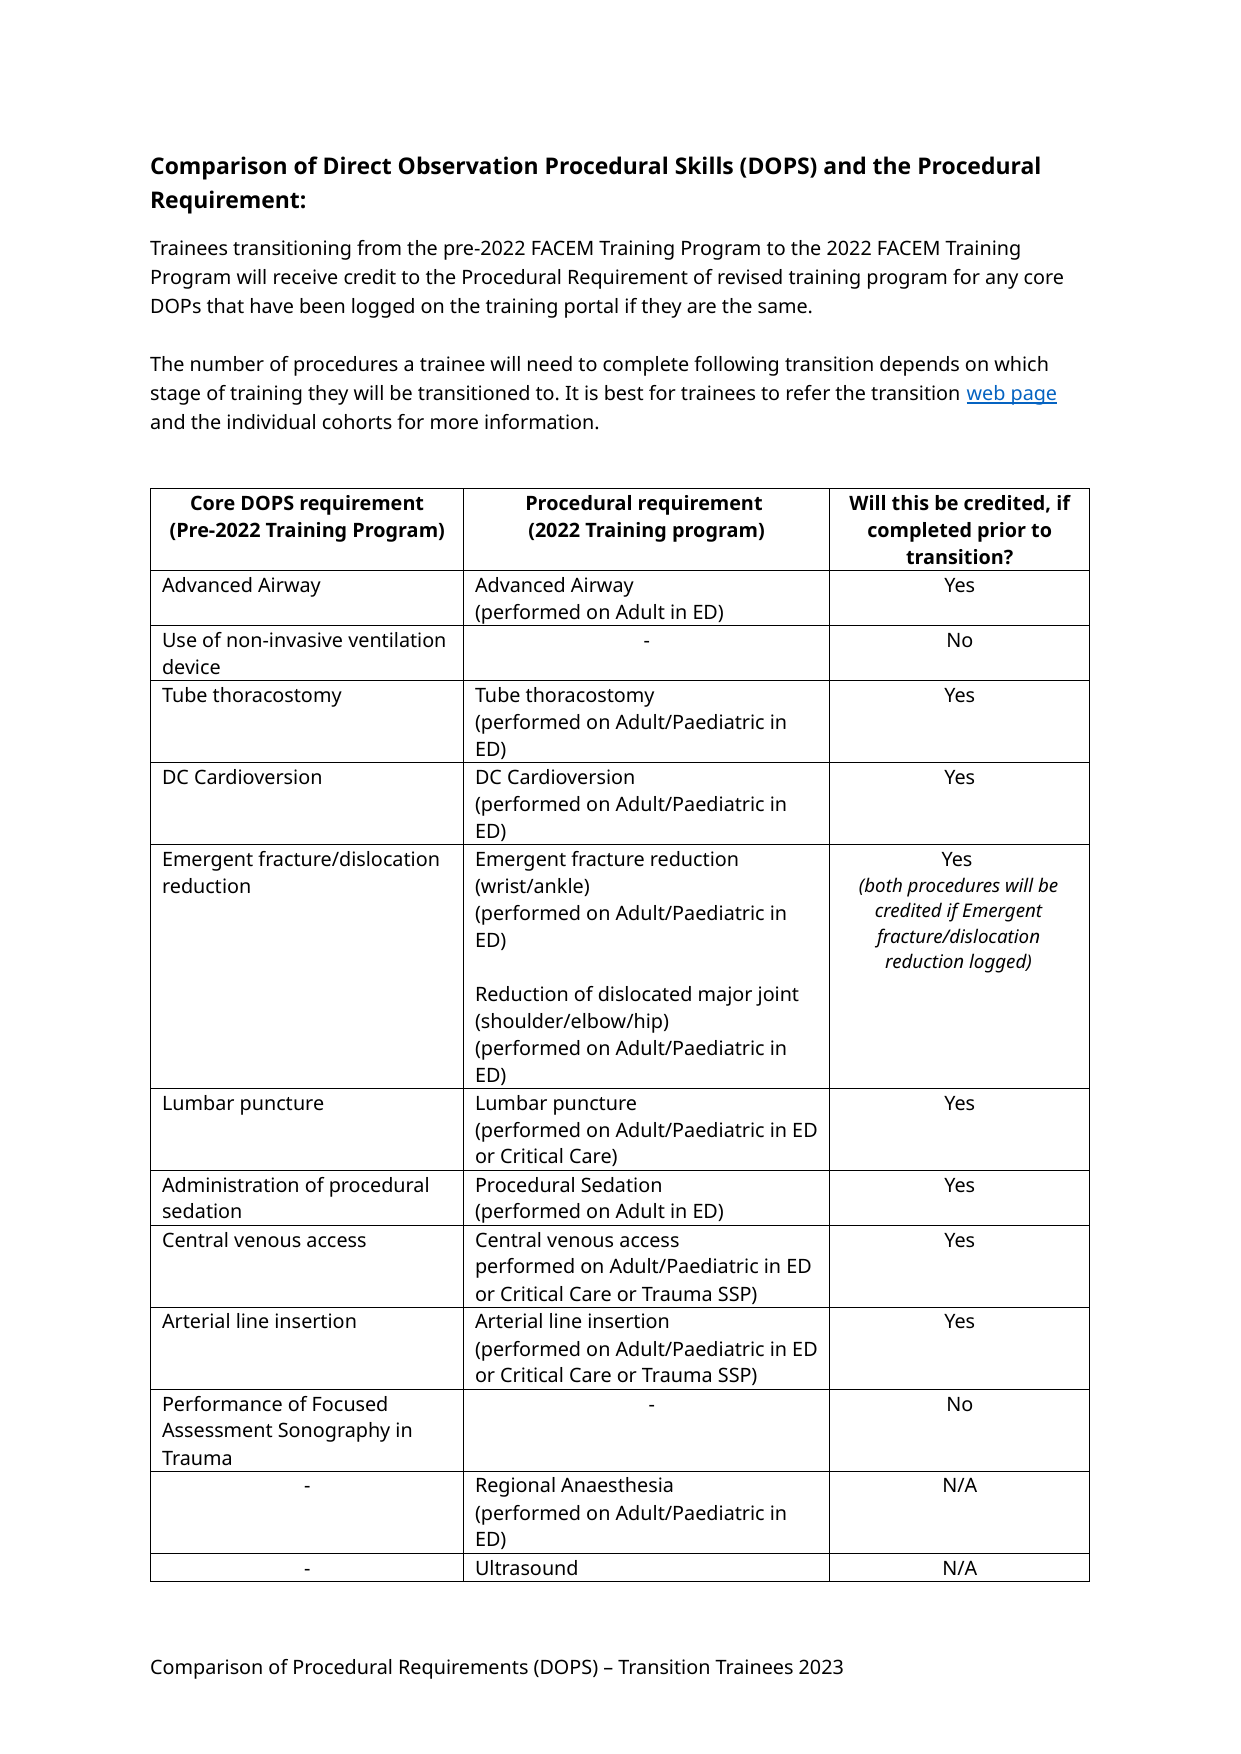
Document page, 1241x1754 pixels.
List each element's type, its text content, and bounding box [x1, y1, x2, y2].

table_cell Yes [830, 1308, 1089, 1389]
table_cell Advanced Airway (performed on Adult in ED) [464, 571, 829, 625]
table_cell Advanced Airway [151, 571, 463, 625]
table_cell - [464, 1390, 829, 1471]
table_cell Tube thoracostomy (performed on Adult/Paediatric in ED) [464, 681, 829, 762]
table_cell Yes [830, 1226, 1089, 1307]
table_cell No [830, 1390, 1089, 1471]
table_cell Use of non-invasive ventilation device [151, 626, 463, 680]
table_cell Emergent fracture reduction (wrist/ankle) (performed on Adult/Paediatric in ED) Reduction of dislocated major joint (shoulder/elbow/hip) (performed on Adult/Paediatric in ED) [464, 845, 829, 1088]
table_cell Arterial line insertion (performed on Adult/Paediatric in ED or Critical Care or Trauma SSP) [464, 1308, 829, 1389]
table_header Procedural requirement (2022 Training program) [464, 489, 829, 570]
table_header Core DOPS requirement (Pre-2022 Training Program) [151, 489, 463, 570]
table_cell Central venous access performed on Adult/Paediatric in ED or Critical Care or Trauma SSP) [464, 1226, 829, 1307]
table_cell - [151, 1472, 463, 1553]
table_cell Regional Anaesthesia (performed on Adult/Paediatric in ED) [464, 1472, 829, 1553]
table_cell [464, 1554, 829, 1581]
table_cell N/A [830, 1472, 1089, 1553]
text Trainees transitioning from the pre-2022 FACEM Training Program to the 2022 FACEM Training Program will receive credit to the Procedural Requirement of revised training program for any core DOPs that have been logged on the training portal if they are the same. [150, 234, 1090, 319]
table_cell Yes [830, 1171, 1089, 1225]
table_cell Lumbar puncture (performed on Adult/Paediatric in ED or Critical Care) [464, 1089, 829, 1170]
table_cell Lumbar puncture [151, 1089, 463, 1170]
table_cell Yes [830, 571, 1089, 625]
table_cell Arterial line insertion [151, 1308, 463, 1389]
table_cell DC Cardioversion [151, 763, 463, 844]
table_cell Emergent fracture/dislocation reduction [151, 845, 463, 1088]
table_cell Central venous access [151, 1226, 463, 1307]
table_cell Procedural Sedation (performed on Adult in ED) [464, 1171, 829, 1225]
table_cell Yes [830, 681, 1089, 762]
table_cell DC Cardioversion (performed on Adult/Paediatric in ED) [464, 763, 829, 844]
table_cell Tube thoracostomy [151, 681, 463, 762]
table_cell Performance of Focused Assessment Sonography in Trauma [151, 1390, 463, 1471]
table_cell Yes (both procedures will be credited if Emergent fracture/dislocation reduction logged) [830, 845, 1089, 1088]
text The number of procedures a trainee will need to complete following transition depends on which stage of training they will be transitioned to. It is best for trainees to refer the transition web page and the individual cohorts for more information. [150, 350, 1090, 436]
table_header Will this be credited, if completed prior to transition? [830, 489, 1089, 570]
table_cell - [464, 626, 829, 680]
table_cell Yes [830, 763, 1089, 844]
table_cell Yes [830, 1089, 1089, 1170]
table_cell Administration of procedural sedation [151, 1171, 463, 1225]
table_cell - [151, 1554, 463, 1581]
table_cell No [830, 626, 1089, 680]
text Comparison of Direct Observation Procedural Skills (DOPS) and the Procedural Requirement: [150, 150, 1090, 215]
table_cell N/A [830, 1554, 1089, 1581]
